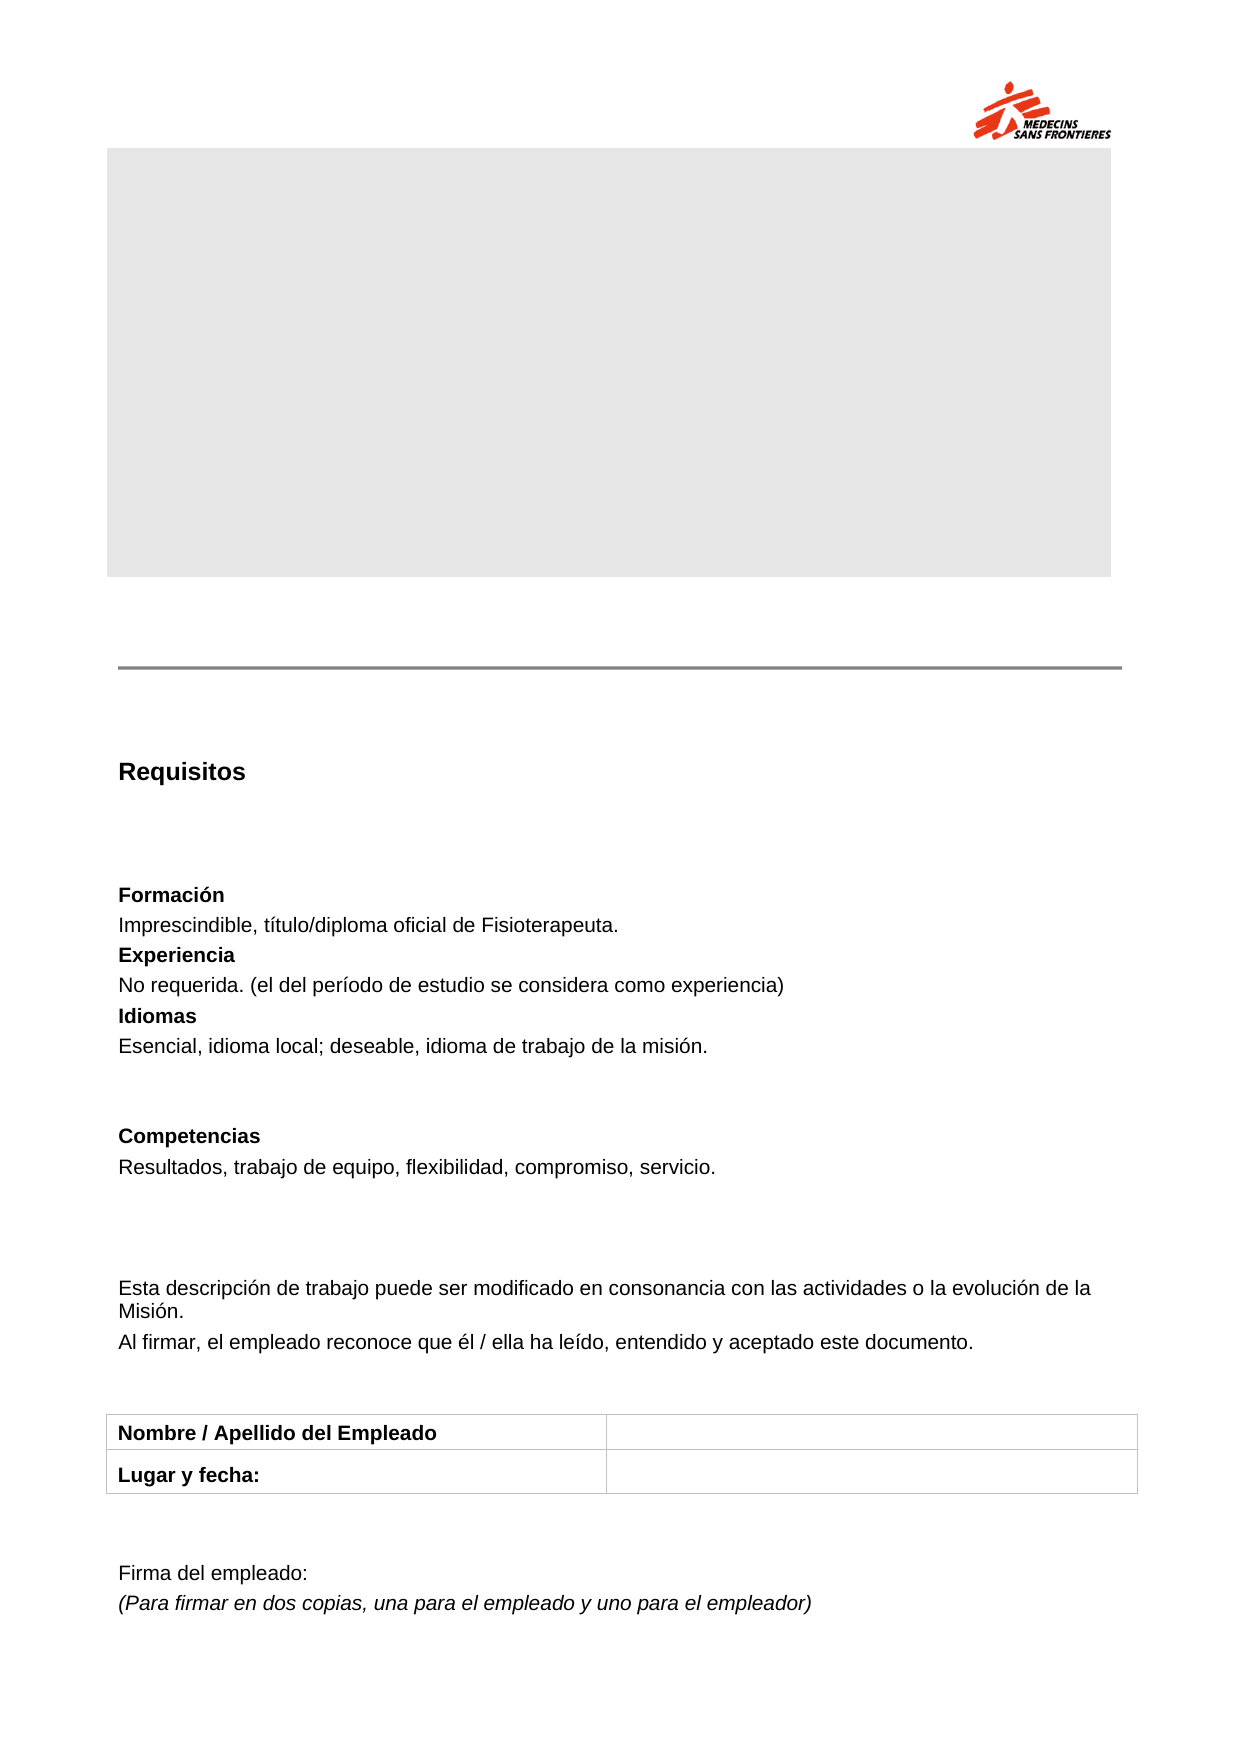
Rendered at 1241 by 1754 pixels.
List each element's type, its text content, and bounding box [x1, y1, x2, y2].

table_header Nombre / Apellido del Empleado [107, 1415, 606, 1449]
text Firma del empleado: [118, 1560, 1122, 1584]
text (Para firmar en dos copias, una para el empleado y uno para el empleador) [118, 1591, 1122, 1614]
text Al firmar, el empleado reconoce que él / ella ha leído, entendido y aceptado este documento. [118, 1329, 1122, 1353]
table_cell Lugar y fecha: [107, 1450, 606, 1493]
table_cell [607, 1450, 1137, 1493]
text Esta descripción de trabajo puede ser modificado en consonancia con las actividades o la evolución de la Misión. [118, 1275, 1122, 1323]
table_header [607, 1415, 1137, 1449]
table_cell [107, 148, 1111, 577]
